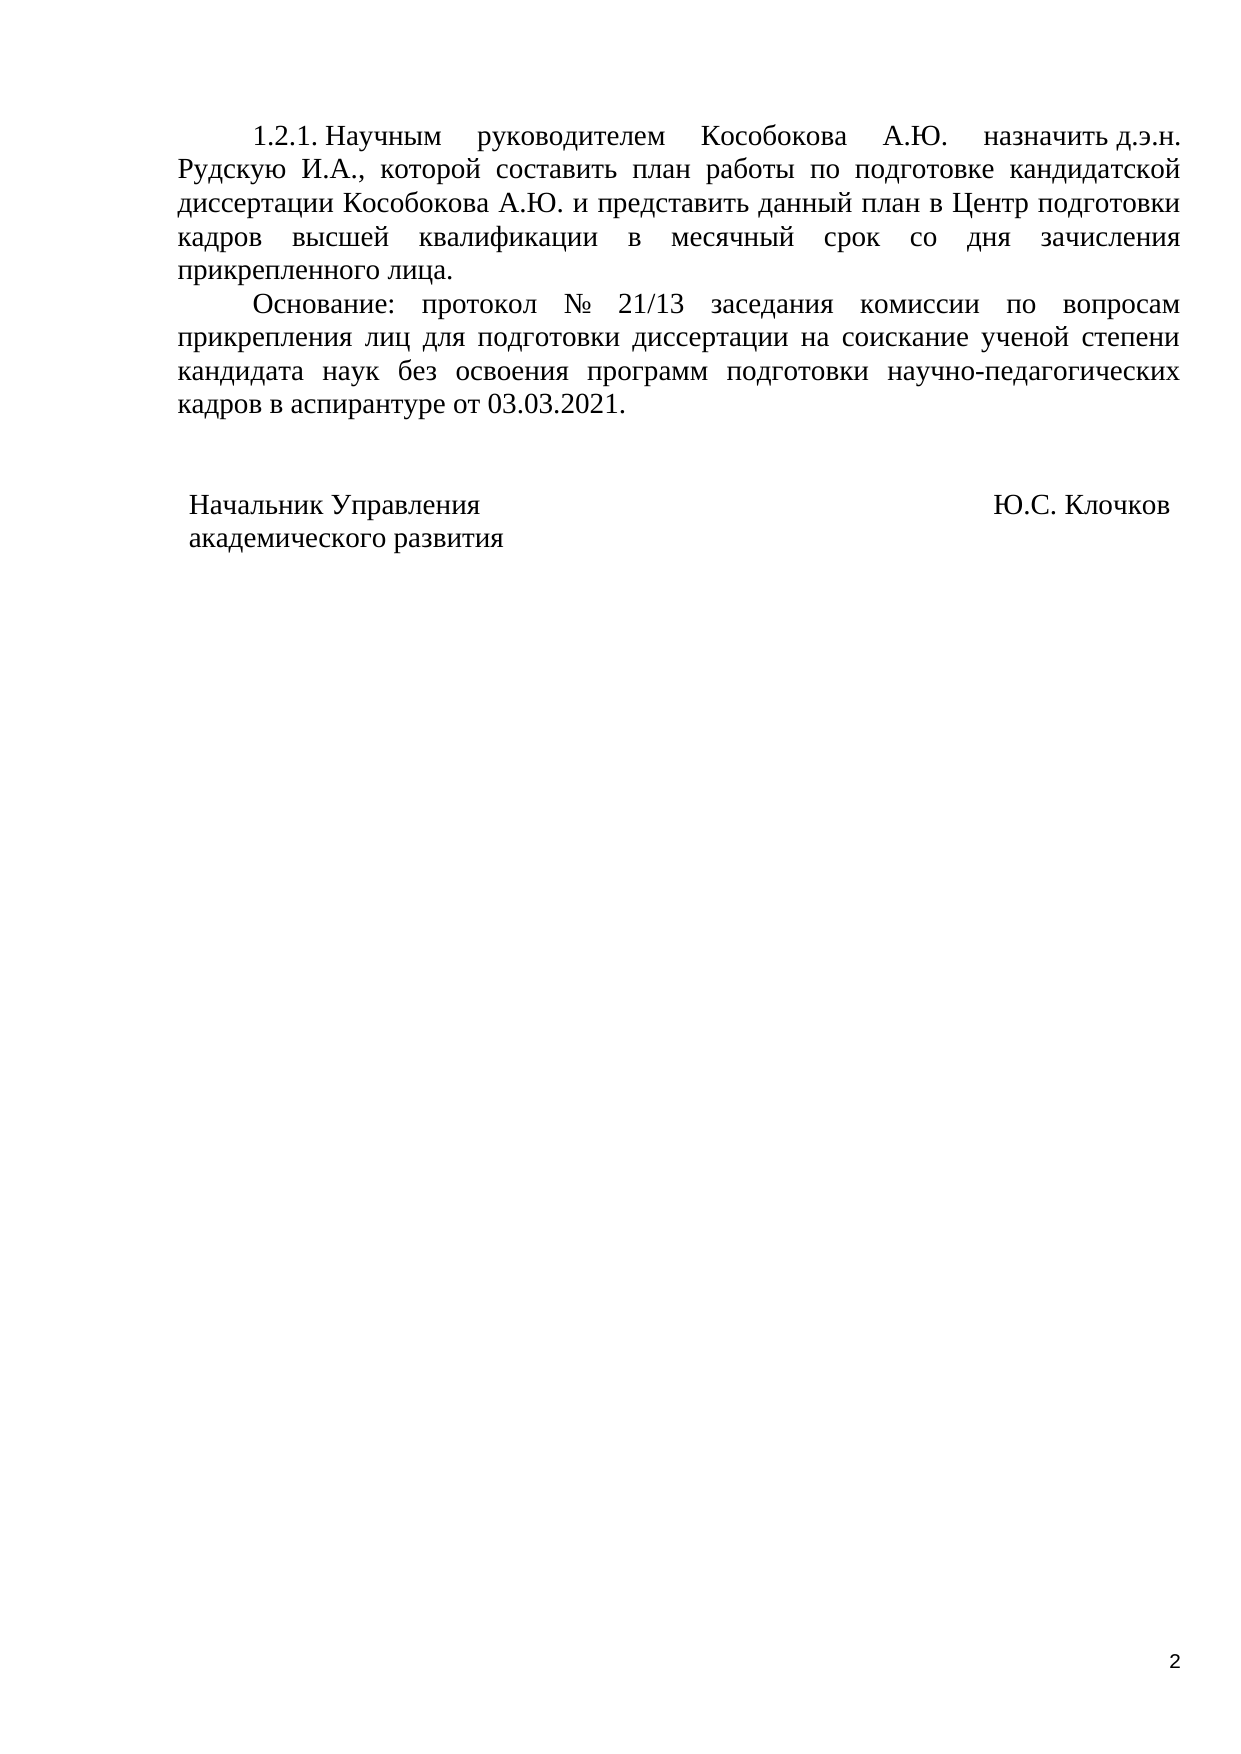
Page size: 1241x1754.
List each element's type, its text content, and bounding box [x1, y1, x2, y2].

table_header Ю.С. Клочков [681, 487, 1181, 554]
table_header Начальник Управления академического развития [177, 487, 681, 554]
text Основание: протокол № 21/13 заседания комиссии по вопросам прикрепления лиц для подготовки диссертации на соискание ученой степени кандидата наук без освоения программ подготовки научно-педагогических кадров в аспирантуре от 03.03.2021. [177, 286, 1181, 420]
text 1.2.1. Научным руководителем Кособокова А.Ю. назначить д.э.н. Рудскую И.А., которой составить план работы по подготовке кандидатской диссертации Кособокова А.Ю. и представить данный план в Центр подготовки кадров высшей квалификации в месячный срок со дня зачисления прикрепленного лица. [177, 118, 1181, 286]
